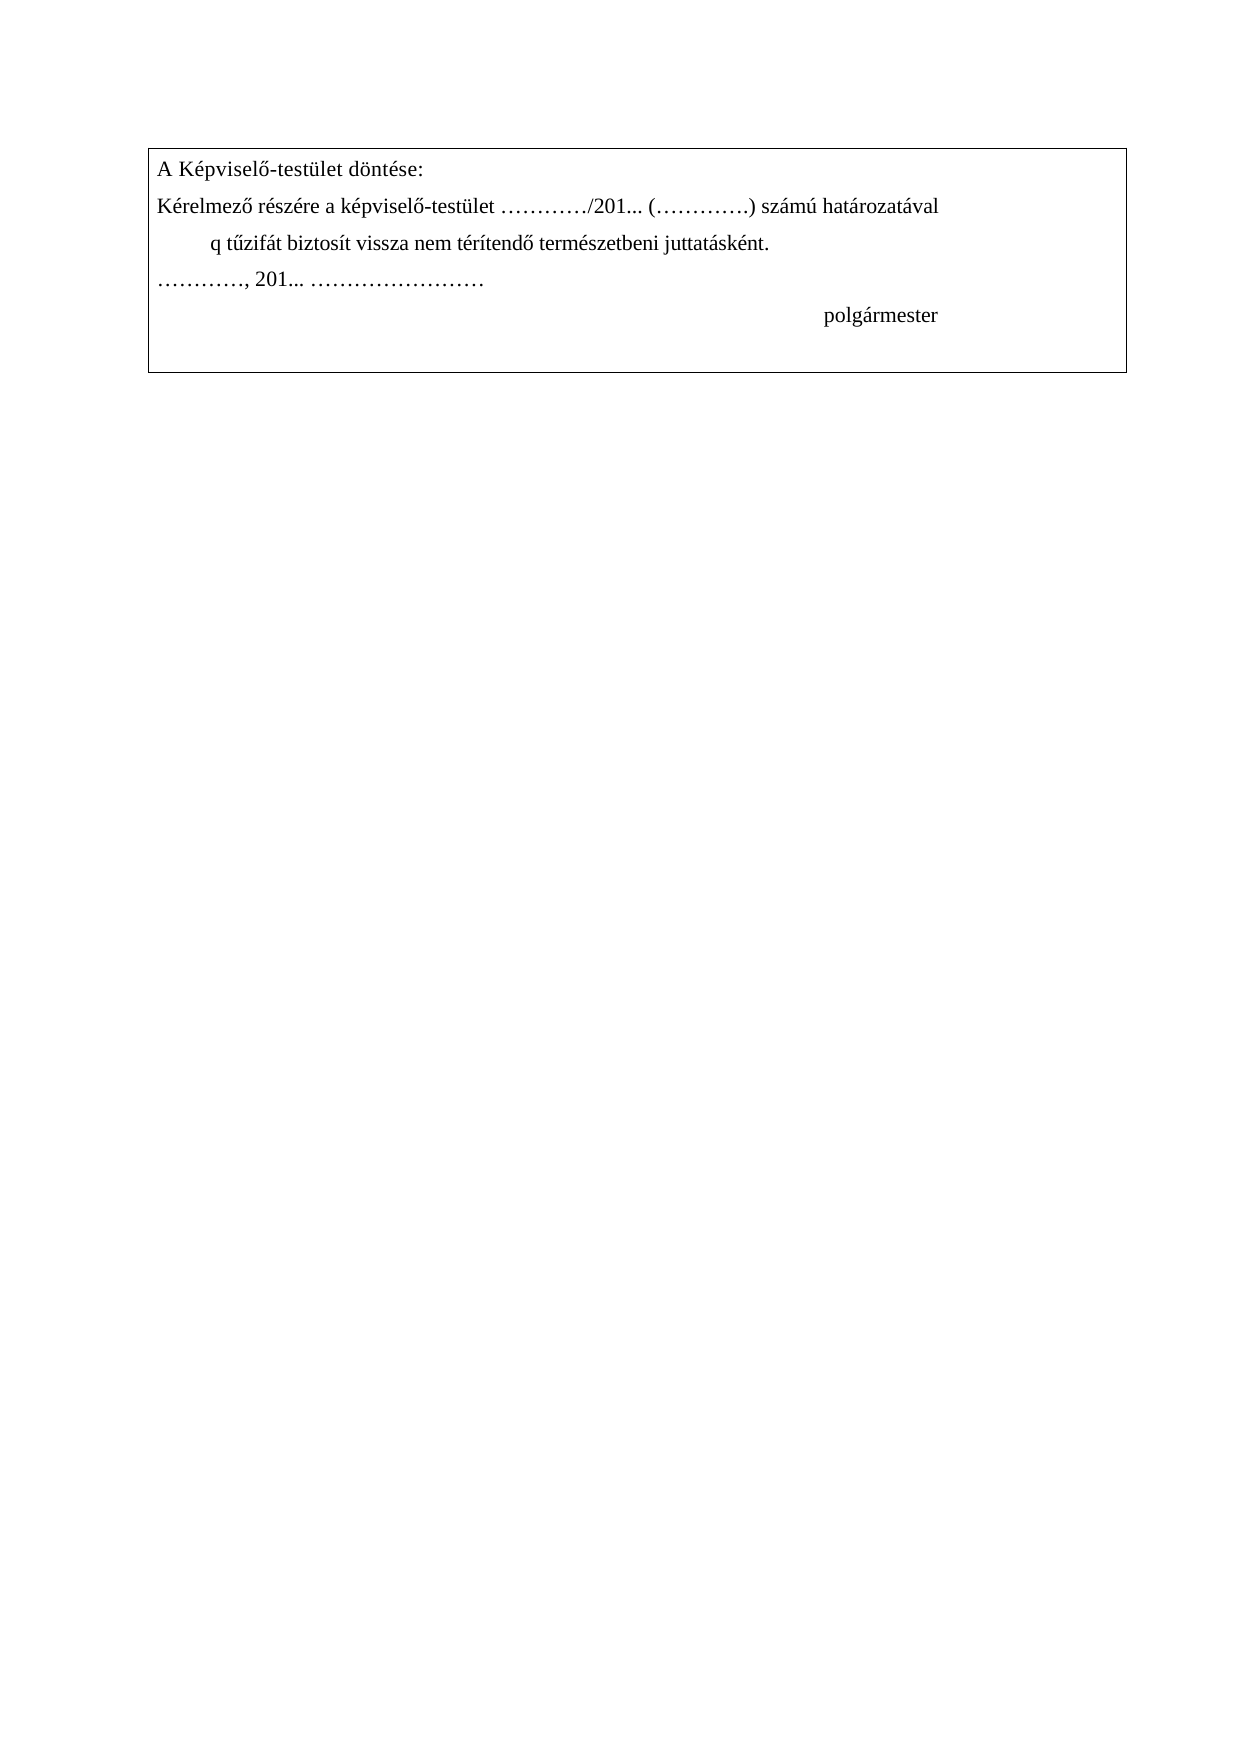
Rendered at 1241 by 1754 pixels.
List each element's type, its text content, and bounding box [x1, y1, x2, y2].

table_cell A Képviselő-testület döntése: Kérelmező részére a képviselő-testület …………/201... (………….) számú határozatával q tűzifát biztosít vissza nem térítendő természetbeni juttatásként. …………, 201... …………………… polgármester [149, 149, 1126, 372]
